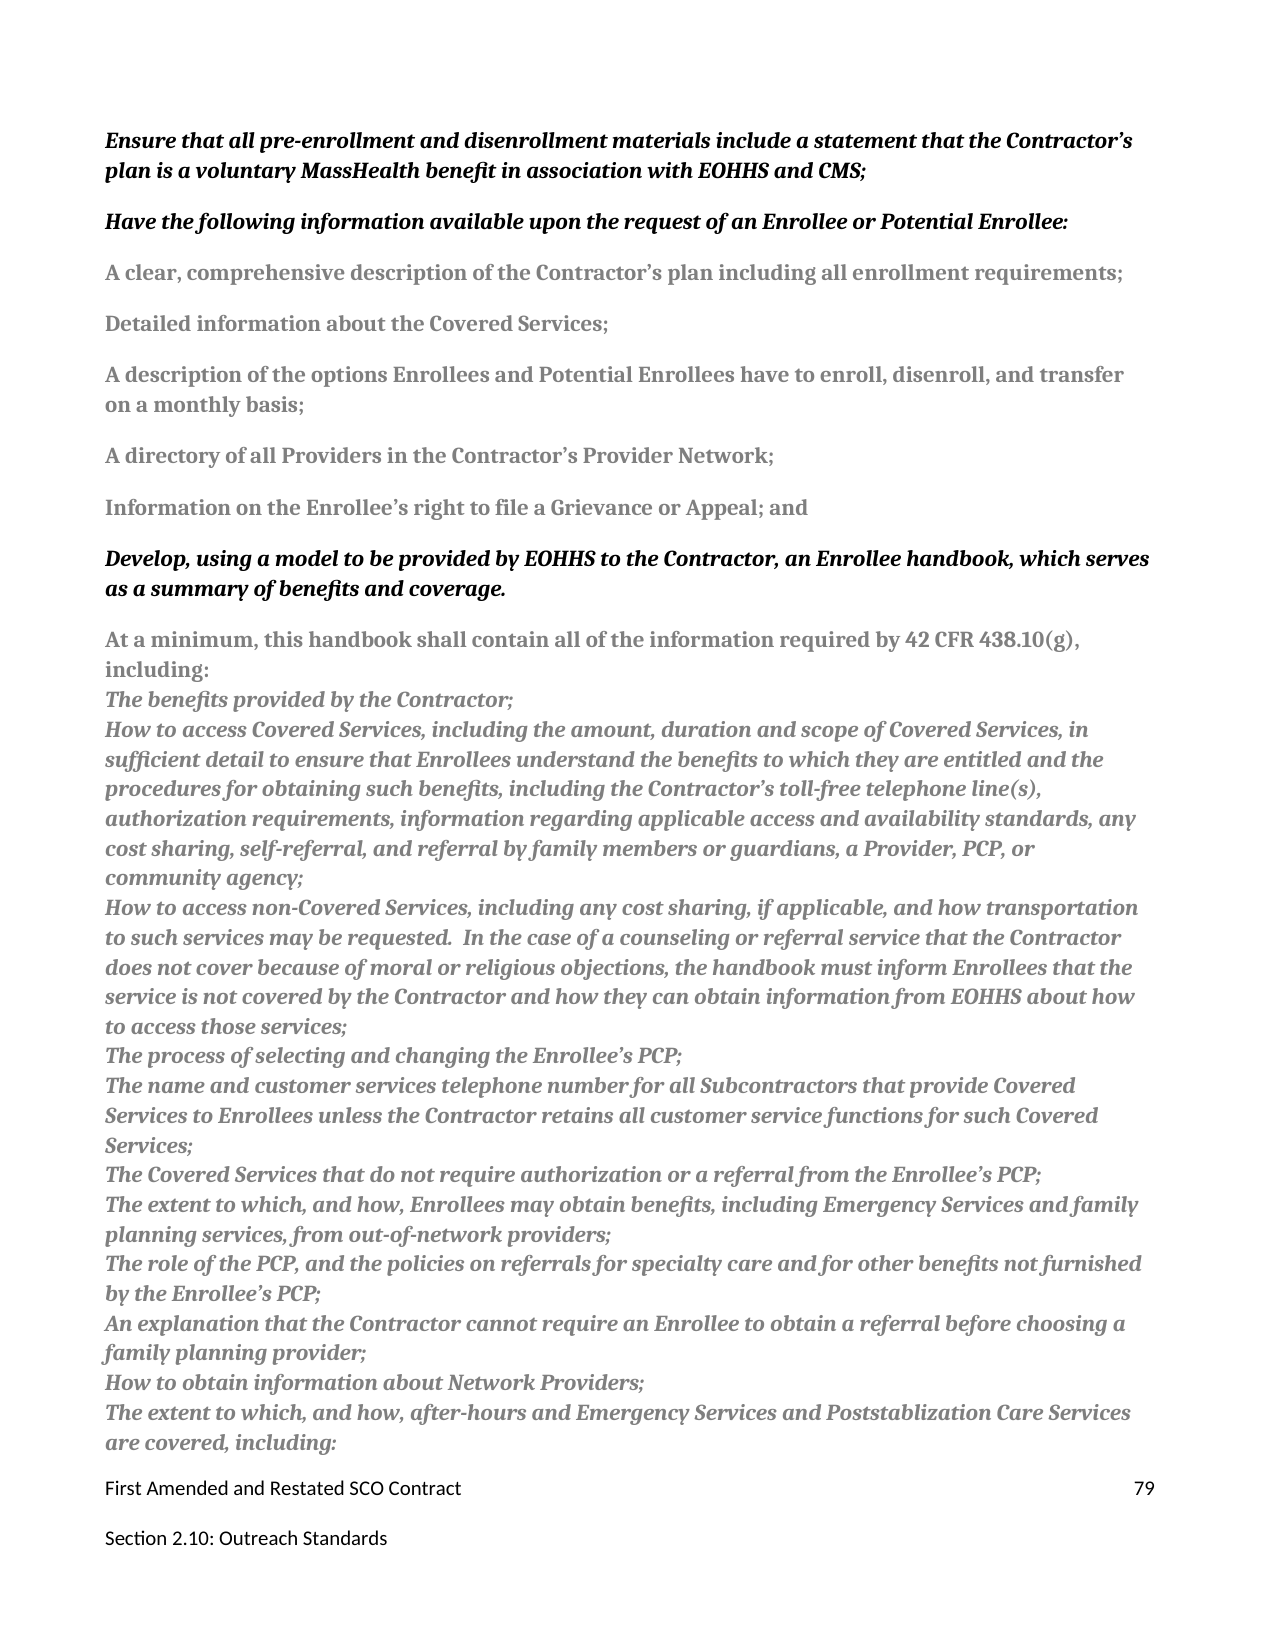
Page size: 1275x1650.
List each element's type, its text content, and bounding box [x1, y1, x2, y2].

subtitle The Covered Services that do not require authorization or a referral from the Enrollee’s PCP; [105, 1162, 1155, 1188]
subtitle Information on the Enrollee’s right to file a Grievance or Appeal; and [105, 494, 1155, 521]
subtitle The name and customer services telephone number for all Subcontractors that provide Covered Services to Enrollees unless the Contractor retains all customer service functions for such Covered Services; [105, 1073, 1155, 1159]
subtitle The extent to which, and how, Enrollees may obtain benefits, including Emergency Services and family planning services, from out-of-network providers; [105, 1192, 1155, 1248]
subtitle The role of the PCP, and the policies on referrals for specialty care and for other benefits not furnished by the Enrollee’s PCP; [105, 1251, 1155, 1307]
subtitle A directory of all Providers in the Contractor’s Provider Network; [105, 443, 1155, 470]
subtitle A description of the options Enrollees and Potential Enrollees have to enroll, disenroll, and transfer on a monthly basis; [105, 362, 1155, 419]
subtitle Have the following information available upon the request of an Enrollee or Potential Enrollee: [105, 209, 1155, 235]
subtitle How to access Covered Services, including the amount, duration and scope of Covered Services, in sufficient detail to ensure that Enrollees understand the benefits to which they are entitled and the procedures for obtaining such benefits, including the Contractor’s toll-free telephone line(s), authorization requirements, information regarding applicable access and availability standards, any cost sharing, self-referral, and referral by family members or guardians, a Provider, PCP, or community agency; [105, 717, 1155, 892]
subtitle How to access non-Covered Services, including any cost sharing, if applicable, and how transportation to such services may be requested. In the case of a counseling or referral service that the Contractor does not cover because of moral or religious objections, the handbook must inform Enrollees that the service is not covered by the Contractor and how they can obtain information from EOHHS about how to access those services; [105, 895, 1155, 1040]
subtitle A clear, comprehensive description of the Contractor’s plan including all enrollment requirements; [105, 260, 1155, 286]
subtitle At a minimum, this handbook shall contain all of the information required by 42 CFR 438.10(g), including: [105, 627, 1155, 683]
subtitle Ensure that all pre-enrollment and disenrollment materials include a statement that the Contractor’s plan is a voluntary MassHealth benefit in association with EOHHS and CMS; [105, 128, 1155, 184]
subtitle How to obtain information about Network Providers; [105, 1370, 1155, 1396]
subtitle An explanation that the Contractor cannot require an Enrollee to obtain a referral before choosing a family planning provider; [105, 1311, 1155, 1367]
subtitle Detailed information about the Covered Services; [105, 311, 1155, 337]
subtitle The benefits provided by the Contractor; [105, 687, 1155, 713]
subtitle The process of selecting and changing the Enrollee’s PCP; [105, 1043, 1155, 1070]
subtitle Develop, using a model to be provided by EOHHS to the Contractor, an Enrollee handbook, which serves as a summary of benefits and coverage. [105, 545, 1155, 602]
subtitle The extent to which, and how, after-hours and Emergency Services and Poststablization Care Services are covered, including: [105, 1399, 1155, 1456]
